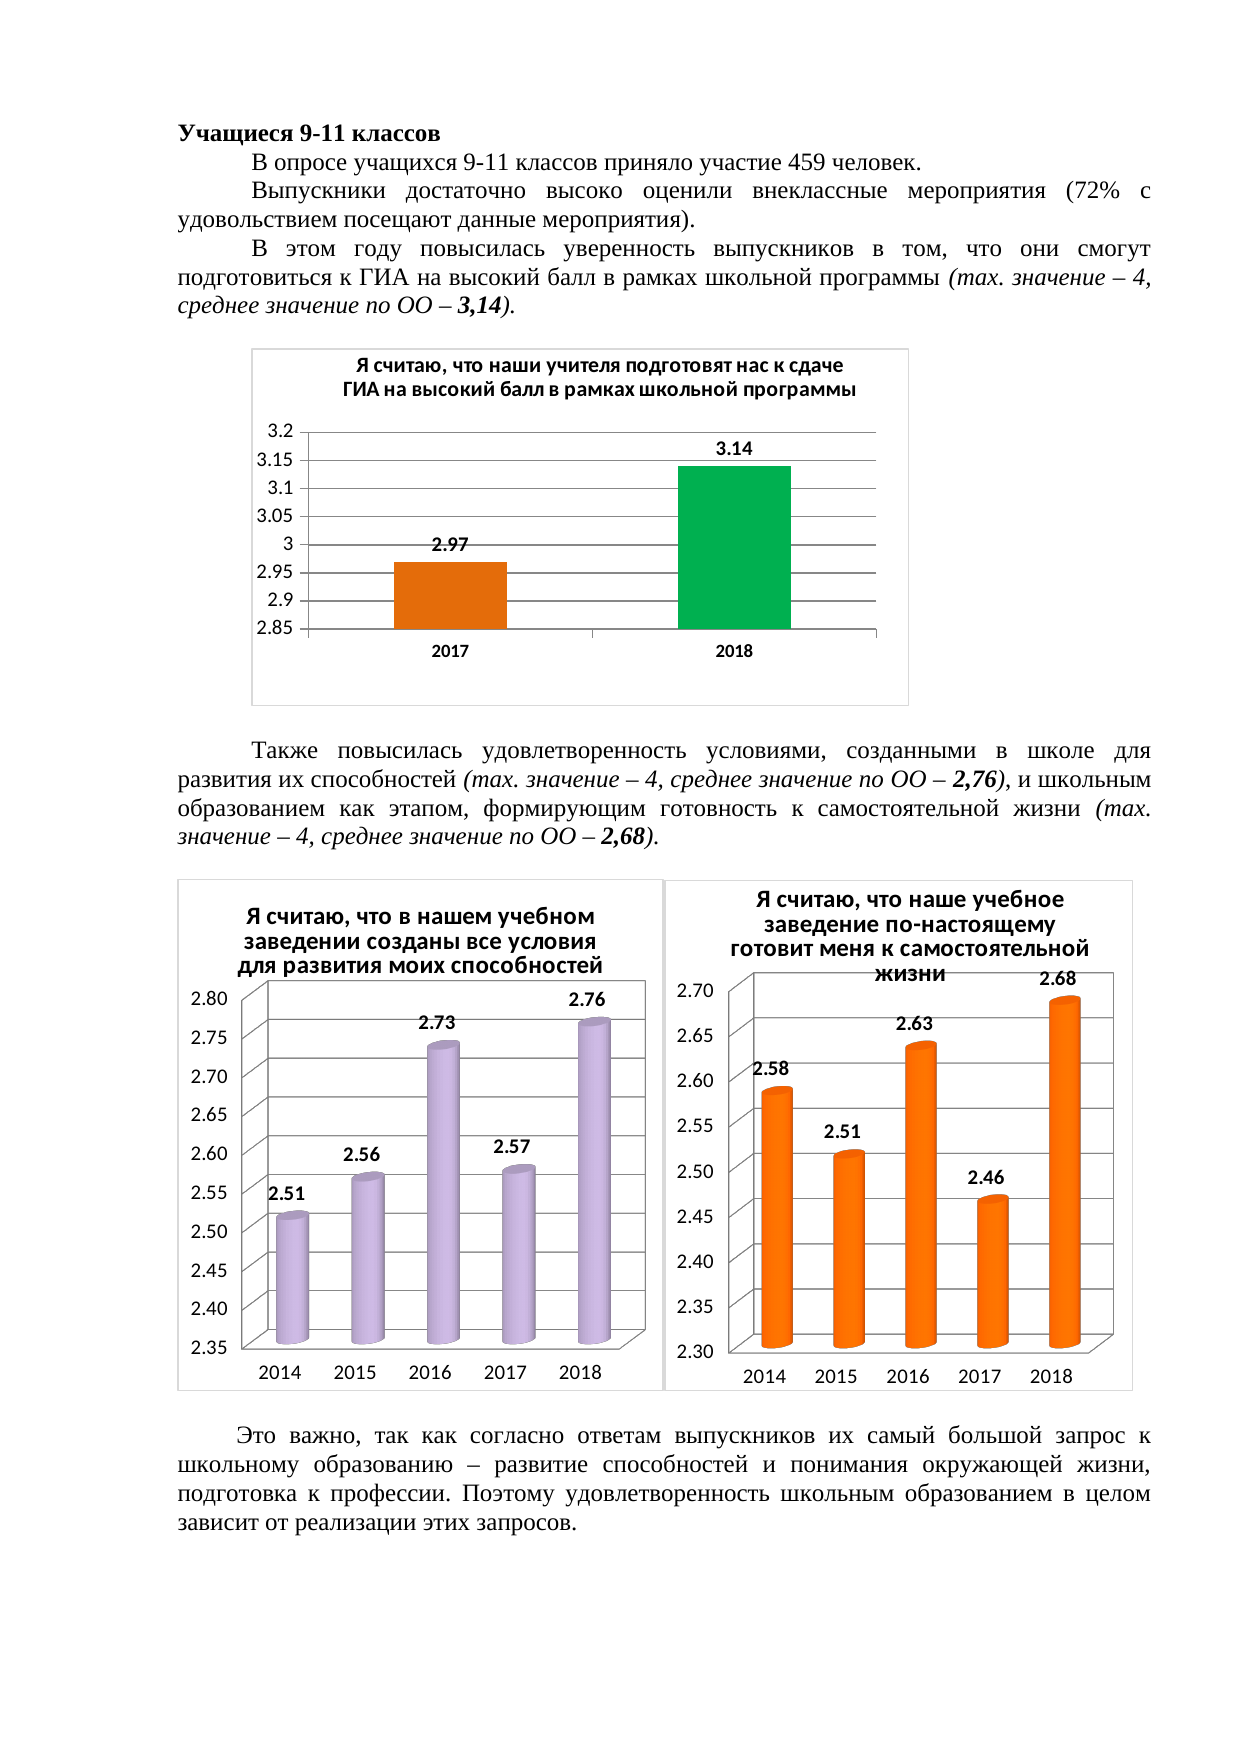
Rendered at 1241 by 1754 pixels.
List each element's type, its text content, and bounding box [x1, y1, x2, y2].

text Также повысилась удовлетворенность условиями, созданными в школе для развития их способностей (max. значение – 4, среднее значение по ОО – 2,76), и школьным образованием как этапом, формирующим готовность к самостоятельной жизни (max. значение – 4, среднее значение по ОО – 2,68). [177, 735, 1152, 850]
text В опросе учащихся 9-11 классов приняло участие 459 человек. [177, 147, 1152, 176]
text Учащиеся 9-11 классов [177, 118, 1152, 147]
text Это важно, так как согласно ответам выпускников их самый большой запрос к школьному образованию – развитие способностей и понимания окружающей жизни, подготовка к профессии. Поэтому удовлетворенность школьным образованием в целом зависит от реализации этих запросов. [177, 1420, 1152, 1535]
text Выпускники достаточно высоко оценили внеклассные мероприятия (72% с удовольствием посещают данные мероприятия). [177, 176, 1152, 233]
text В этом году повысилась уверенность выпускников в том, что они смогут подготовиться к ГИА на высокий балл в рамках школьной программы (max. значение – 4, среднее значение по ОО – 3,14). [177, 233, 1152, 319]
